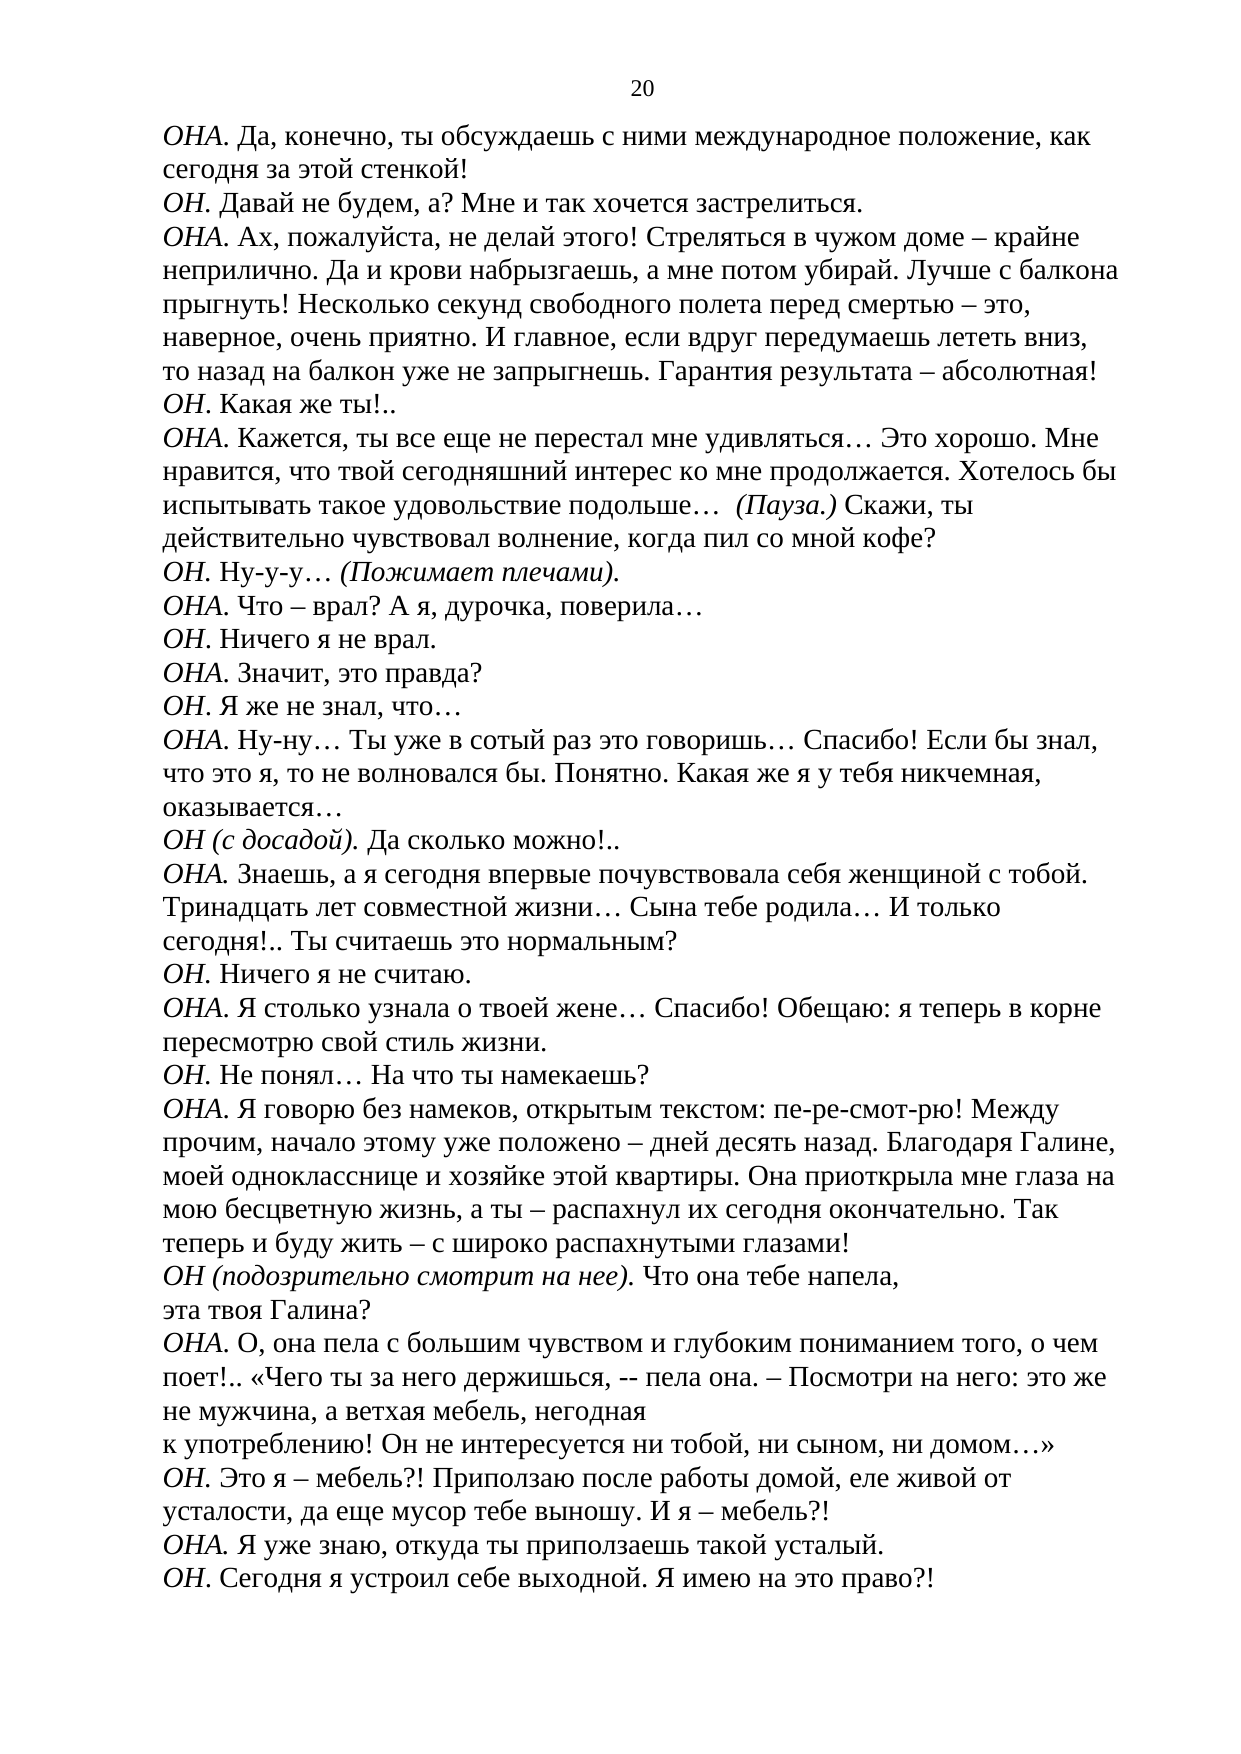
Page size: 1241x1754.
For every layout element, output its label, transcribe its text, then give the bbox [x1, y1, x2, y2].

text ОНА. Кажется, ты все еще не перестал мне удивляться… Это хорошо. Мне нравится, что твой сегодняшний интерес ко мне продолжается. Хотелось бы испытывать такое удовольствие подольше… (Пауза.) Скажи, ты действительно чувствовал волнение, когда пил со мной кофе? [162, 420, 1122, 554]
text ОНА. Знаешь, а я сегодня впервые почувствовала себя женщиной с тобой. Тринадцать лет совместной жизни… Сына тебе родила… И только сегодня!.. Ты считаешь это нормальным? [162, 856, 1122, 957]
text ОНА. Ах, пожалуйста, не делай этого! Стреляться в чужом доме – крайне неприлично. Да и крови набрызгаешь, а мне потом убирай. Лучше с балкона прыгнуть! Несколько секунд свободного полета перед смертью – это, наверное, очень приятно. И главное, если вдруг передумаешь лететь вниз, то назад на балкон уже не запрыгнешь. Гарантия результата – абсолютная! [162, 219, 1122, 386]
text ОН. Ничего я не считаю. [162, 957, 1122, 990]
text ОНА. Значит, это правда? [162, 655, 1122, 688]
text ОНА. Да, конечно, ты обсуждаешь с ними международное положение, как сегодня за этой стенкой! [162, 118, 1122, 185]
text ОН. Ничего я не врал. [162, 621, 1122, 655]
text ОНА. Я столько узнала о твоей жене… Спасибо! Обещаю: я теперь в корне пересмотрю свой стиль жизни. [162, 990, 1122, 1057]
text ОНА. Что – врал? А я, дурочка, поверила… [162, 588, 1122, 621]
text ОН (подозрительно смотрит на нее). Что она тебе напела, [162, 1258, 1122, 1292]
text ОН (с досадой). Да сколько можно!.. [162, 822, 1122, 856]
text ОН. Сегодня я устроил себе выходной. Я имею на это право?! [162, 1560, 1122, 1594]
text ОН. Ну-у-у… (Пожимает плечами). [162, 554, 1122, 588]
text к употреблению! Он не интересуется ни тобой, ни сыном, ни домом…» [162, 1426, 1122, 1460]
text ОНА. О, она пела с большим чувством и глубоким пониманием того, о чем поет!.. «Чего ты за него держишься, -- пела она. – Посмотри на него: это же не мужчина, а ветхая мебель, негодная [162, 1326, 1122, 1426]
text ОН. Не понял… На что ты намекаешь? [162, 1057, 1122, 1091]
text ОН. Давай не будем, а? Мне и так хочется застрелиться. [162, 185, 1122, 219]
text ОНА. Я говорю без намеков, открытым текстом: пе-ре-смот-рю! Между прочим, начало этому уже положено – дней десять назад. Благодаря Галине, моей однокласснице и хозяйке этой квартиры. Она приоткрыла мне глаза на мою бесцветную жизнь, а ты – распахнул их сегодня окончательно. Так теперь и буду жить – с широко распахнутыми глазами! [162, 1091, 1122, 1258]
text ОНА. Я уже знаю, откуда ты приползаешь такой усталый. [162, 1527, 1122, 1560]
text ОН. Я же не знал, что… [162, 688, 1122, 722]
text эта твоя Галина? [162, 1292, 1122, 1326]
text ОН. Какая же ты!.. [162, 386, 1122, 420]
text ОН. Это я – мебель?! Приползаю после работы домой, еле живой от усталости, да еще мусор тебе выношу. И я – мебель?! [162, 1460, 1122, 1527]
text ОНА. Ну-ну… Ты уже в сотый раз это говоришь… Спасибо! Если бы знал, что это я, то не волновался бы. Понятно. Какая же я у тебя никчемная, оказывается… [162, 722, 1122, 822]
